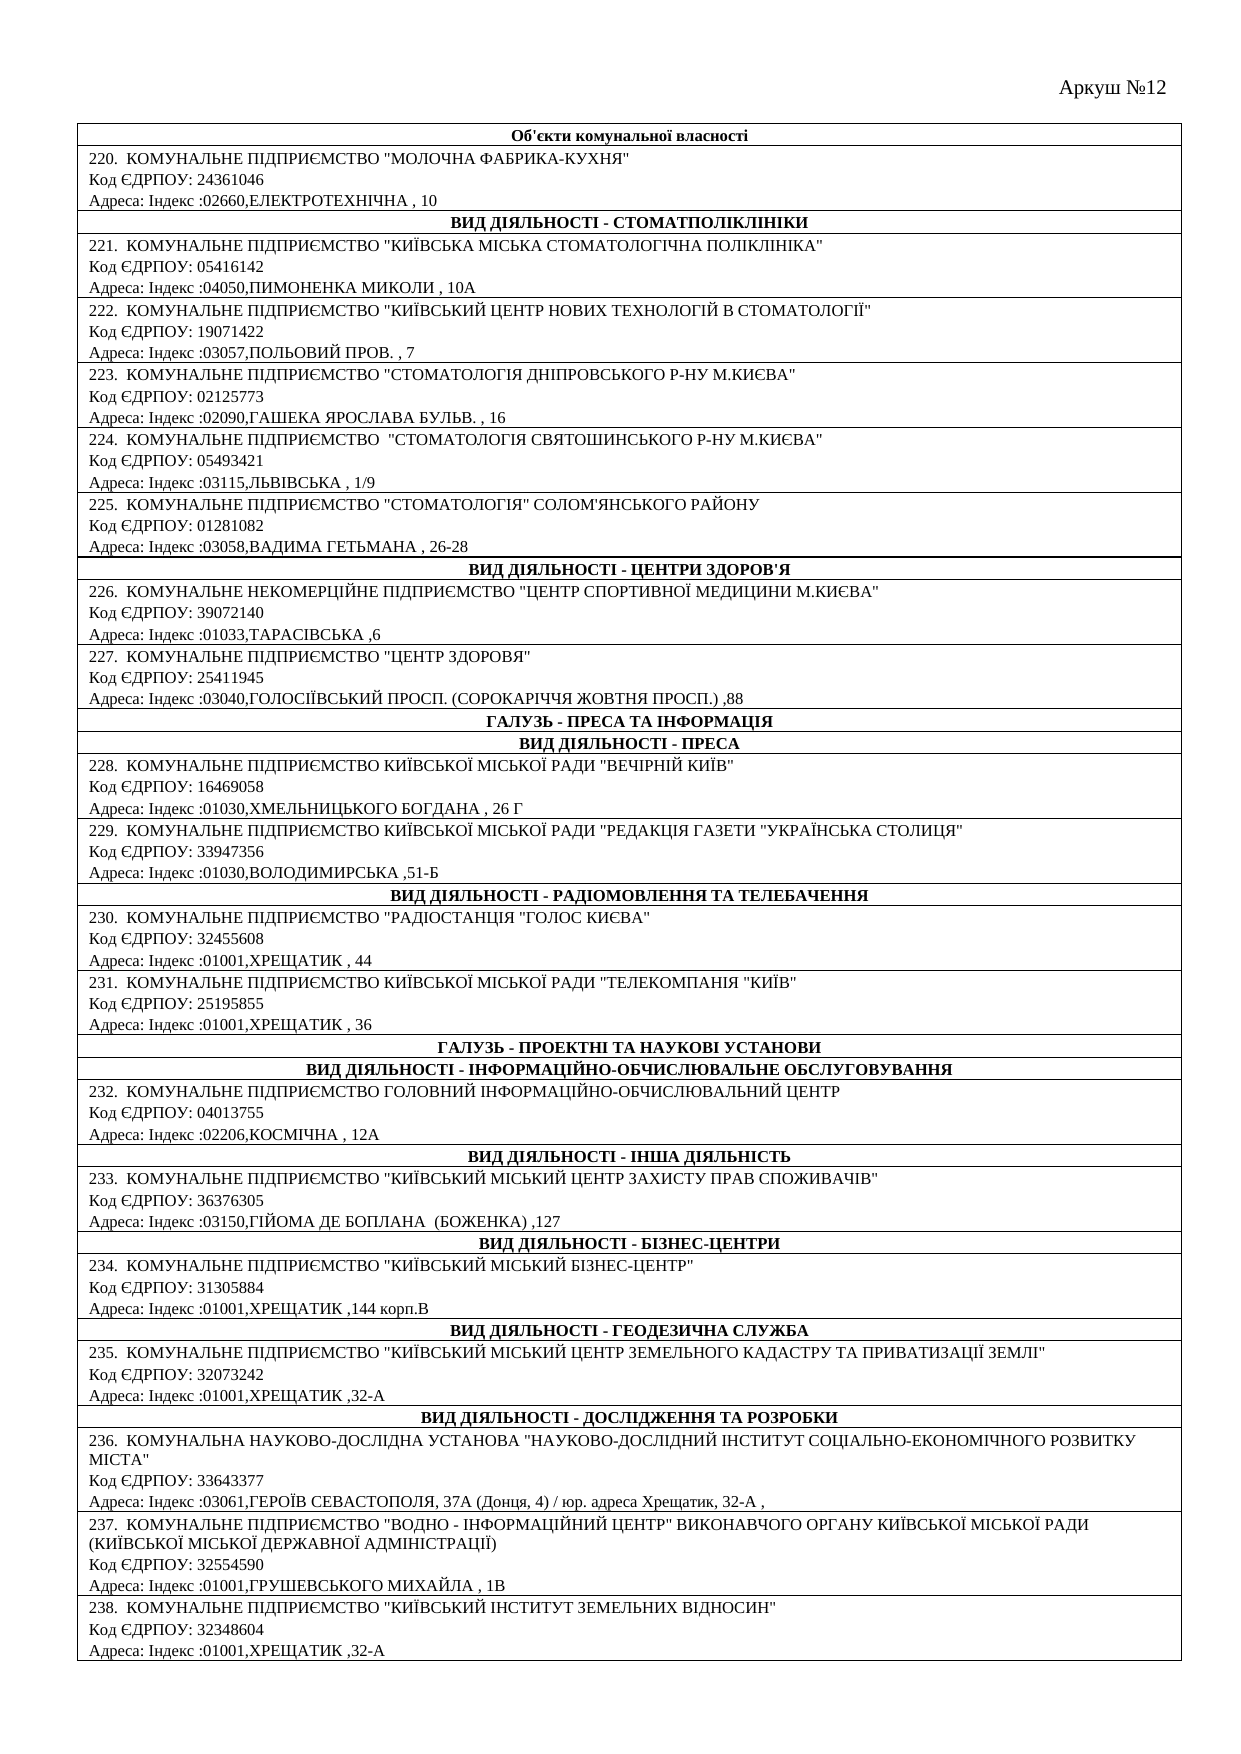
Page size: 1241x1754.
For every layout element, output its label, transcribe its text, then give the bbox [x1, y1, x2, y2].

table_cell 235. КОМУНАЛЬНЕ ПІДПРИЄМСТВО "КИЇВСЬКИЙ МІСЬКИЙ ЦЕНТР ЗЕМЕЛЬНОГО КАДАСТРУ ТА ПРИВАТИЗАЦІЇ ЗЕМЛІ" Код ЄДРПОУ: 32073242 Адреса: Індекс :01001,ХРЕЩАТИК ,32-А [78, 1341, 1181, 1405]
table_cell 233. КОМУНАЛЬНЕ ПІДПРИЄМСТВО "КИЇВСЬКИЙ МІСЬКИЙ ЦЕНТР ЗАХИСТУ ПРАВ СПОЖИВАЧІВ" Код ЄДРПОУ: 36376305 Адреса: Індекс :03150,ГІЙОМА ДЕ БОПЛАНА (БОЖЕНКА) ,127 [78, 1167, 1181, 1231]
table_cell 236. КОМУНАЛЬНА НАУКОВО-ДОСЛІДНА УСТАНОВА "НАУКОВО-ДОСЛІДНИЙ ІНСТИТУТ СОЦІАЛЬНО-ЕКОНОМІЧНОГО РОЗВИТКУ МІСТА" Код ЄДРПОУ: 33643377 Адреса: Індекс :03061,ГЕРОЇВ СЕВАСТОПОЛЯ, 37А (Донця, 4) / юр. адреса Хрещатик, 32-А , [78, 1428, 1181, 1511]
table_cell 225. КОМУНАЛЬНЕ ПІДПРИЄМСТВО "СТОМАТОЛОГІЯ" СОЛОМ'ЯНСЬКОГО РАЙОНУ Код ЄДРПОУ: 01281082 Адреса: Індекс :03058,ВАДИМА ГЕТЬМАНА , 26-28 [78, 493, 1181, 556]
table_cell ВИД ДІЯЛЬНОСТІ - ГЕОДЕЗИЧНА СЛУЖБА [78, 1319, 1181, 1340]
table_cell 224. КОМУНАЛЬНЕ ПІДПРИЄМСТВО "СТОМАТОЛОГІЯ СВЯТОШИНСЬКОГО Р-НУ М.КИЄВА" Код ЄДРПОУ: 05493421 Адреса: Індекс :03115,ЛЬВІВСЬКА , 1/9 [78, 428, 1181, 492]
table_cell 222. КОМУНАЛЬНЕ ПІДПРИЄМСТВО "КИЇВСЬКИЙ ЦЕНТР НОВИХ ТЕХНОЛОГІЙ В СТОМАТОЛОГІЇ" Код ЄДРПОУ: 19071422 Адреса: Індекс :03057,ПОЛЬОВИЙ ПРОВ. , 7 [78, 298, 1181, 362]
table_cell ГАЛУЗЬ - ПРОЕКТНІ ТА НАУКОВІ УСТАНОВИ [78, 1035, 1181, 1057]
table_cell 230. КОМУНАЛЬНЕ ПІДПРИЄМСТВО "РАДІОСТАНЦІЯ "ГОЛОС КИЄВА" Код ЄДРПОУ: 32455608 Адреса: Індекс :01001,ХРЕЩАТИК , 44 [78, 906, 1181, 969]
table_cell ВИД ДІЯЛЬНОСТІ - РАДІОМОВЛЕННЯ ТА ТЕЛЕБАЧЕННЯ [78, 884, 1181, 905]
table_cell ВИД ДІЯЛЬНОСТІ - БІЗНЕС-ЦЕНТРИ [78, 1232, 1181, 1253]
table_cell 228. КОМУНАЛЬНЕ ПІДПРИЄМСТВО КИЇВСЬКОЇ МІСЬКОЇ РАДИ "ВЕЧІРНІЙ КИЇВ" Код ЄДРПОУ: 16469058 Адреса: Індекс :01030,ХМЕЛЬНИЦЬКОГО БОГДАНА , 26 Г [78, 754, 1181, 818]
table_cell ВИД ДІЯЛЬНОСТІ - СТОМАТПОЛІКЛІНІКИ [78, 211, 1181, 232]
table_cell 238. КОМУНАЛЬНЕ ПІДПРИЄМСТВО "КИЇВСЬКИЙ ІНСТИТУТ ЗЕМЕЛЬНИХ ВІДНОСИН" Код ЄДРПОУ: 32348604 Адреса: Індекс :01001,ХРЕЩАТИК ,32-А [78, 1596, 1181, 1660]
table_cell 231. КОМУНАЛЬНЕ ПІДПРИЄМСТВО КИЇВСЬКОЇ МІСЬКОЇ РАДИ "ТЕЛЕКОМПАНІЯ "КИЇВ" Код ЄДРПОУ: 25195855 Адреса: Індекс :01001,ХРЕЩАТИК , 36 [78, 971, 1181, 1034]
table_cell ВИД ДІЯЛЬНОСТІ - ДОСЛІДЖЕННЯ ТА РОЗРОБКИ [78, 1406, 1181, 1427]
table_cell ВИД ДІЯЛЬНОСТІ - ІНША ДІЯЛЬНІСТЬ [78, 1145, 1181, 1166]
table_cell ВИД ДІЯЛЬНОСТІ - ЦЕНТРИ ЗДОРОВ'Я [78, 558, 1181, 579]
table_cell ВИД ДІЯЛЬНОСТІ - ПРЕСА [78, 732, 1181, 753]
table_cell 234. КОМУНАЛЬНЕ ПІДПРИЄМСТВО "КИЇВСЬКИЙ МІСЬКИЙ БІЗНЕС-ЦЕНТР" Код ЄДРПОУ: 31305884 Адреса: Індекс :01001,ХРЕЩАТИК ,144 корп.В [78, 1254, 1181, 1318]
table_cell 223. КОМУНАЛЬНЕ ПІДПРИЄМСТВО "СТОМАТОЛОГІЯ ДНІПРОВСЬКОГО Р-НУ М.КИЄВА" Код ЄДРПОУ: 02125773 Адреса: Індекс :02090,ГАШЕКА ЯРОСЛАВА БУЛЬВ. , 16 [78, 363, 1181, 427]
table_cell 221. КОМУНАЛЬНЕ ПІДПРИЄМСТВО "КИЇВСЬКА МІСЬКА СТОМАТОЛОГІЧНА ПОЛІКЛІНІКА" Код ЄДРПОУ: 05416142 Адреса: Індекс :04050,ПИМОНЕНКА МИКОЛИ , 10А [78, 234, 1181, 297]
table_cell 232. КОМУНАЛЬНЕ ПІДПРИЄМСТВО ГОЛОВНИЙ ІНФОРМАЦІЙНО-ОБЧИСЛЮВАЛЬНИЙ ЦЕНТР Код ЄДРПОУ: 04013755 Адреса: Індекс :02206,КОСМІЧНА , 12А [78, 1080, 1181, 1144]
table_cell ВИД ДІЯЛЬНОСТІ - ІНФОРМАЦІЙНО-ОБЧИСЛЮВАЛЬНЕ ОБСЛУГОВУВАННЯ [78, 1058, 1181, 1079]
table_cell 226. КОМУНАЛЬНЕ НЕКОМЕРЦІЙНЕ ПІДПРИЄМСТВО "ЦЕНТР СПОРТИВНОЇ МЕДИЦИНИ М.КИЄВА" Код ЄДРПОУ: 39072140 Адреса: Індекс :01033,ТАРАСІВСЬКА ,6 [78, 580, 1181, 643]
table_cell 227. КОМУНАЛЬНЕ ПІДПРИЄМСТВО "ЦЕНТР ЗДОРОВЯ" Код ЄДРПОУ: 25411945 Адреса: Індекс :03040,ГОЛОСІЇВСЬКИЙ ПРОСП. (СОРОКАРІЧЧЯ ЖОВТНЯ ПРОСП.) ,88 [78, 645, 1181, 708]
table_cell ГАЛУЗЬ - ПРЕСА ТА ІНФОРМАЦІЯ [78, 709, 1181, 731]
table_cell 237. КОМУНАЛЬНЕ ПІДПРИЄМСТВО "ВОДНО - ІНФОРМАЦІЙНИЙ ЦЕНТР" ВИКОНАВЧОГО ОРГАНУ КИЇВСЬКОЇ МІСЬКОЇ РАДИ (КИЇВСЬКОЇ МІСЬКОЇ ДЕРЖАВНОЇ АДМІНІСТРАЦІЇ) Код ЄДРПОУ: 32554590 Адреса: Індекс :01001,ГРУШЕВСЬКОГО МИХАЙЛА , 1В [78, 1512, 1181, 1595]
table_cell 229. КОМУНАЛЬНЕ ПІДПРИЄМСТВО КИЇВСЬКОЇ МІСЬКОЇ РАДИ "РЕДАКЦІЯ ГАЗЕТИ "УКРАЇНСЬКА СТОЛИЦЯ" Код ЄДРПОУ: 33947356 Адреса: Індекс :01030,ВОЛОДИМИРСЬКА ,51-Б [78, 819, 1181, 882]
table_header Об'єкти комунальної власності [78, 124, 1181, 145]
table_cell 220. КОМУНАЛЬНЕ ПІДПРИЄМСТВО "МОЛОЧНА ФАБРИКА-КУХНЯ" Код ЄДРПОУ: 24361046 Адреса: Індекс :02660,ЕЛЕКТРОТЕХНІЧНА , 10 [78, 146, 1181, 210]
